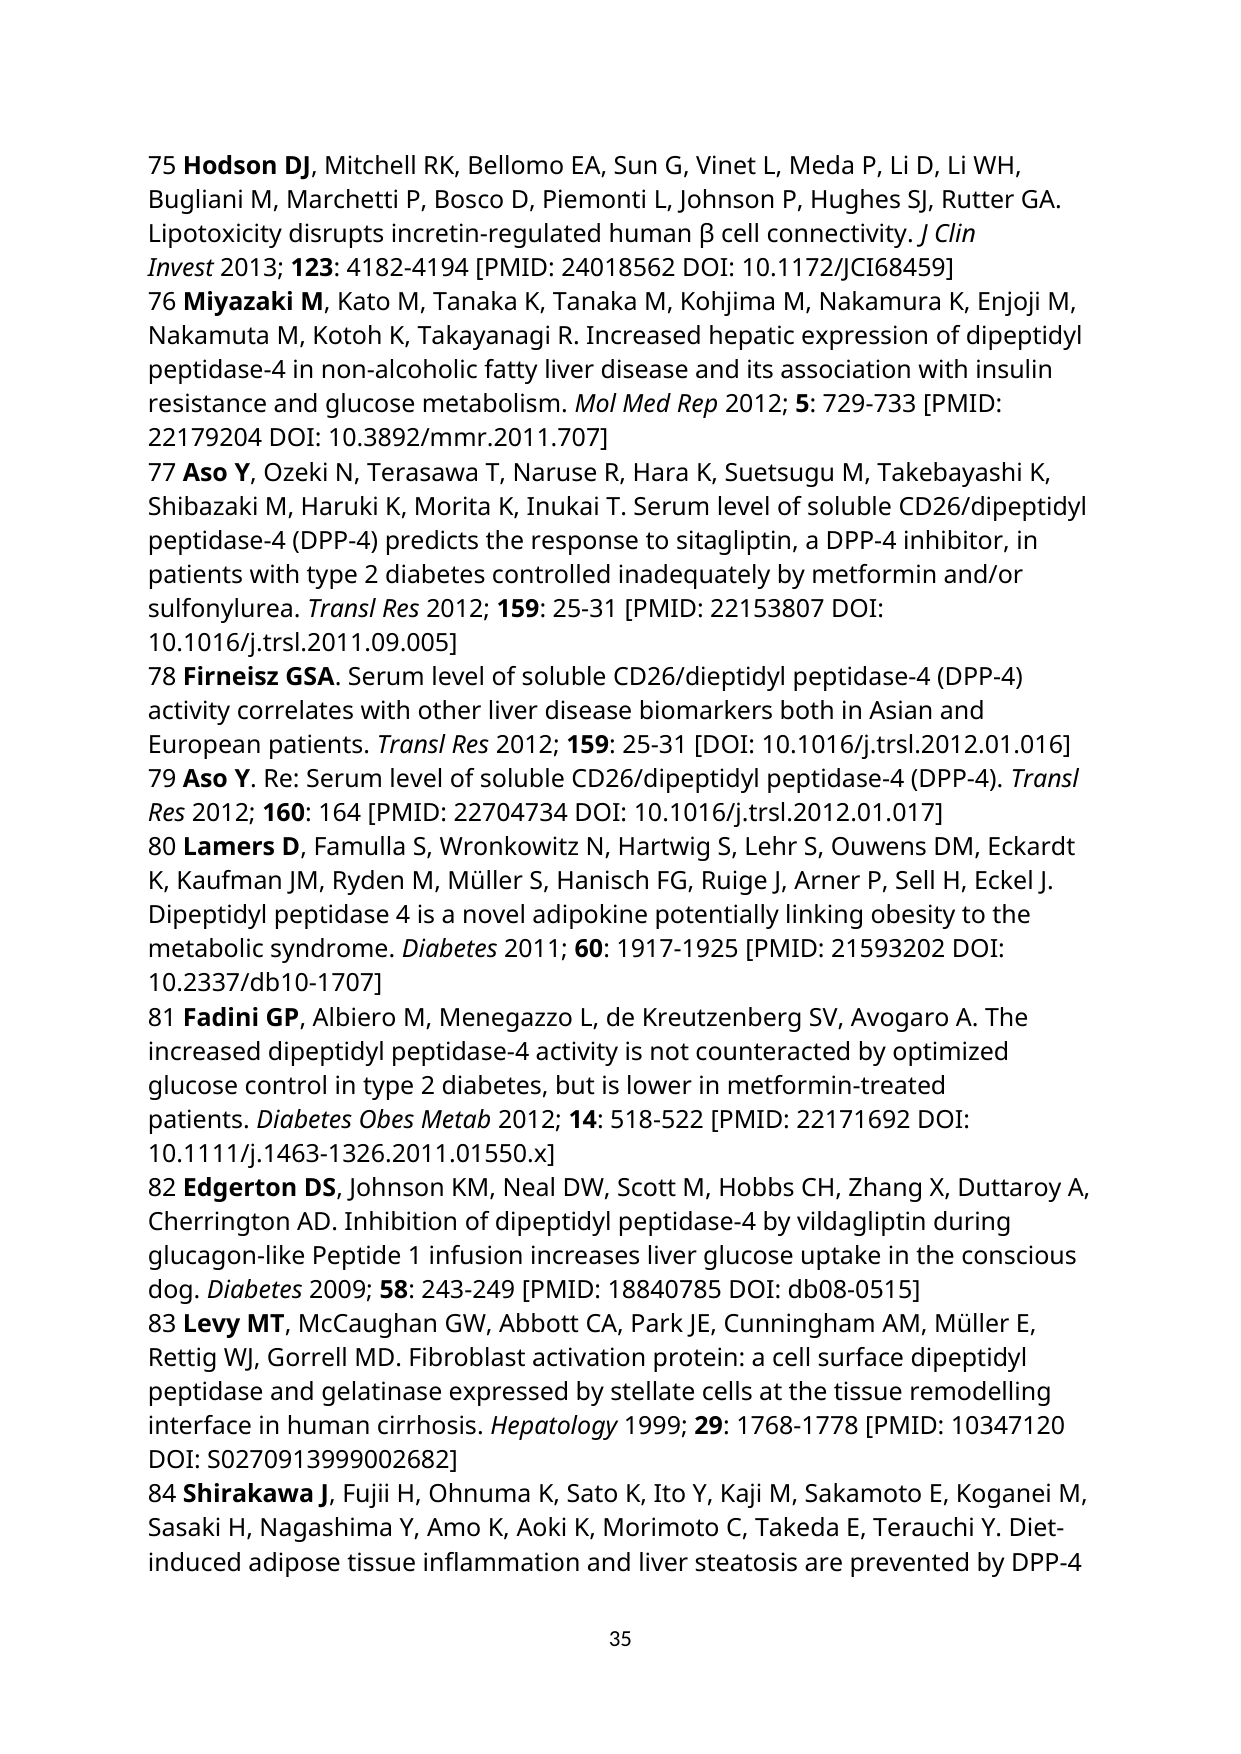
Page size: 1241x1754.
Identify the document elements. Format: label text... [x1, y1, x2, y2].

text 79 Aso Y. Re: Serum level of soluble CD26/dipeptidyl peptidase-4 (DPP-4). Transl Res 2012; 160: 164 [PMID: 22704734 DOI: 10.1016/j.trsl.2012.01.017] [148, 761, 1093, 829]
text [148, 1476, 1093, 1578]
text 78 Firneisz GSA. Serum level of soluble CD26/dieptidyl peptidase-4 (DPP-4) activity correlates with other liver disease biomarkers both in Asian and European patients. Transl Res 2012; 159: 25-31 [DOI: 10.1016/j.trsl.2012.01.016] [148, 658, 1093, 761]
text 80 Lamers D, Famulla S, Wronkowitz N, Hartwig S, Lehr S, Ouwens DM, Eckardt K, Kaufman JM, Ryden M, Müller S, Hanisch FG, Ruige J, Arner P, Sell H, Eckel J. Dipeptidyl peptidase 4 is a novel adipokine potentially linking obesity to the metabolic syndrome. Diabetes 2011; 60: 1917-1925 [PMID: 21593202 DOI: 10.2337/db10-1707] [148, 829, 1093, 999]
text 81 Fadini GP, Albiero M, Menegazzo L, de Kreutzenberg SV, Avogaro A. The increased dipeptidyl peptidase-4 activity is not counteracted by optimized glucose control in type 2 diabetes, but is lower in metformin-treated patients. Diabetes Obes Metab 2012; 14: 518-522 [PMID: 22171692 DOI: 10.1111/j.1463-1326.2011.01550.x] [148, 999, 1093, 1169]
text 76 Miyazaki M, Kato M, Tanaka K, Tanaka M, Kohjima M, Nakamura K, Enjoji M, Nakamuta M, Kotoh K, Takayanagi R. Increased hepatic expression of dipeptidyl peptidase-4 in non-alcoholic fatty liver disease and its association with insulin resistance and glucose metabolism. Mol Med Rep 2012; 5: 729-733 [PMID: 22179204 DOI: 10.3892/mmr.2011.707] [148, 284, 1093, 454]
text 77 Aso Y, Ozeki N, Terasawa T, Naruse R, Hara K, Suetsugu M, Takebayashi K, Shibazaki M, Haruki K, Morita K, Inukai T. Serum level of soluble CD26/dipeptidyl peptidase-4 (DPP-4) predicts the response to sitagliptin, a DPP-4 inhibitor, in patients with type 2 diabetes controlled inadequately by metformin and/or sulfonylurea. Transl Res 2012; 159: 25-31 [PMID: 22153807 DOI: 10.1016/j.trsl.2011.09.005] [148, 454, 1093, 658]
text 75 Hodson DJ, Mitchell RK, Bellomo EA, Sun G, Vinet L, Meda P, Li D, Li WH, Bugliani M, Marchetti P, Bosco D, Piemonti L, Johnson P, Hughes SJ, Rutter GA. Lipotoxicity disrupts incretin-regulated human β cell connectivity. J Clin Invest 2013; 123: 4182-4194 [PMID: 24018562 DOI: 10.1172/JCI68459] [148, 148, 1093, 284]
text 82 Edgerton DS, Johnson KM, Neal DW, Scott M, Hobbs CH, Zhang X, Duttaroy A, Cherrington AD. Inhibition of dipeptidyl peptidase-4 by vildagliptin during glucagon-like Peptide 1 infusion increases liver glucose uptake in the conscious dog. Diabetes 2009; 58: 243-249 [PMID: 18840785 DOI: db08-0515] [148, 1169, 1093, 1306]
text 83 Levy MT, McCaughan GW, Abbott CA, Park JE, Cunningham AM, Müller E, Rettig WJ, Gorrell MD. Fibroblast activation protein: a cell surface dipeptidyl peptidase and gelatinase expressed by stellate cells at the tissue remodelling interface in human cirrhosis. Hepatology 1999; 29: 1768-1778 [PMID: 10347120 DOI: S0270913999002682] [148, 1306, 1093, 1476]
